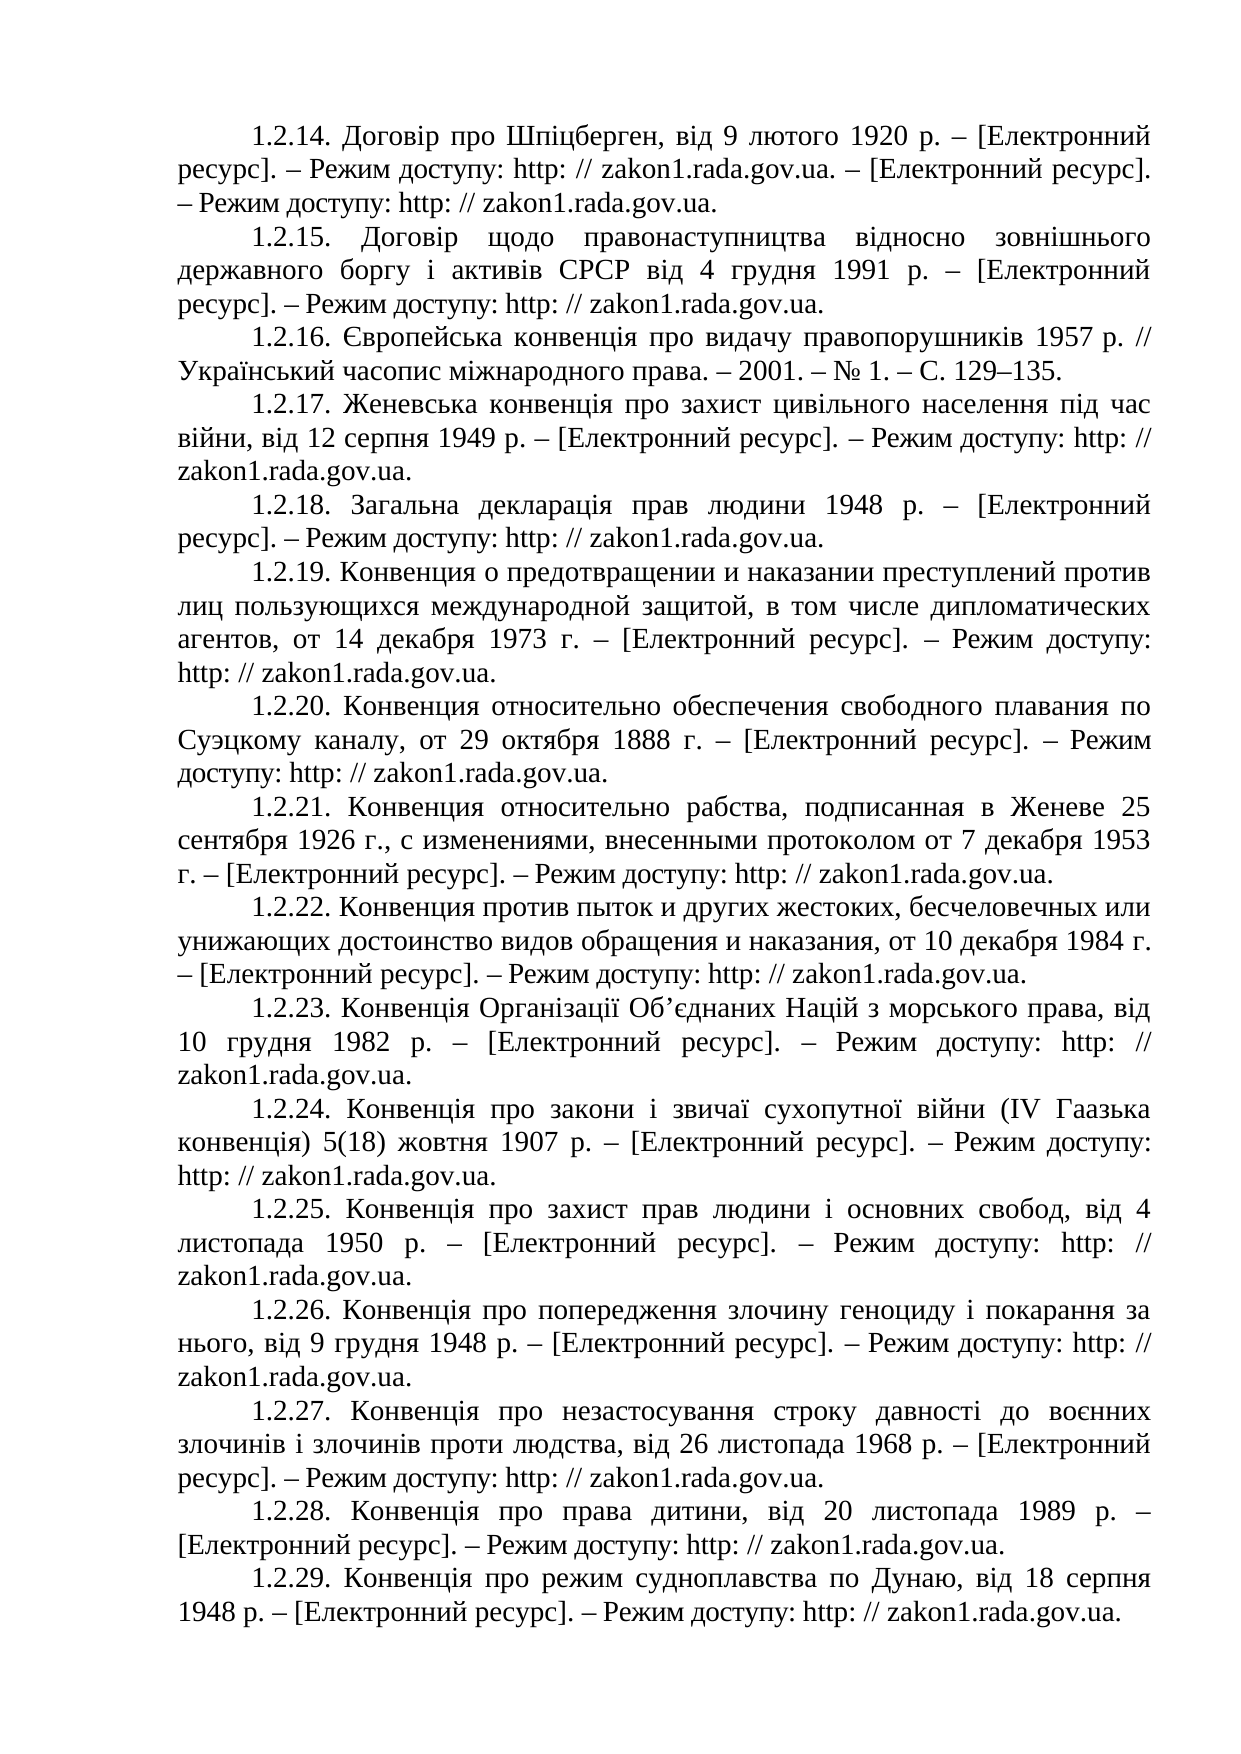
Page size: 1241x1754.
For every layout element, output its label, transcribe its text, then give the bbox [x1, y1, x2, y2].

title 1.2.19. Конвенция о предотвращении и наказании преступлений против лиц пользующихся международной защитой, в том числе дипломатических агентов, от 14 декабря . – [Електронний ресурс]. – Режим доступу: http: // zakon1.rada.gov.ua. [177, 554, 1152, 688]
title 1.2.14. Договір про Шпіцберген, від 9 лютого 1920 р. – [Електронний ресурс]. – Режим доступу: http: // zakon1.rada.gov.ua. – [Електронний ресурс]. – Режим доступу: http: // zakon1.rada.gov.ua. [177, 118, 1152, 219]
title 1.2.21. Конвенция относительно рабства, подписанная в Женеве 25 сентября ., с изменениями, внесенными протоколом от 7 декабря . – [Електронний ресурс]. – Режим доступу: http: // zakon1.rada.gov.ua. [177, 789, 1152, 889]
title 1.2.23. Конвенція Організації Об’єднаних Націй з морського права, від 10 грудня 1982 р. – [Електронний ресурс]. – Режим доступу: http: // zakon1.rada.gov.ua. [177, 990, 1152, 1091]
text 1.2.20. Конвенция относительно обеспечения свободного плавания по Суэцкому каналу, от 29 октября . – [Електронний ресурс]. – Режим доступу: http: // zakon1.rada.gov.ua. [177, 688, 1152, 789]
text 1.2.24. Конвенція про закони і звичаї сухопутної війни (IV Гаазька конвенція) 5(18) жовтня 1907 р. – [Електронний ресурс]. – Режим доступу: http: // zakon1.rada.gov.ua. [177, 1091, 1152, 1191]
text 1.2.22. Конвенция против пыток и других жестоких, бесчеловечных или унижающих достоинство видов обращения и наказания, от 10 декабря . – [Електронний ресурс]. – Режим доступу: http: // zakon1.rada.gov.ua. [177, 889, 1152, 990]
title 1.2.16. Європейська конвенція про видачу правопорушників 1957 р. // Український часопис міжнародного права. – 2001. – № 1. – С. 129–135. [177, 319, 1152, 386]
title 1.2.27. Конвенція про незастосування строку давності до воєнних злочинів і злочинів проти людства, від 26 листопада 1968 р. – [Електронний ресурс]. – Режим доступу: http: // zakon1.rada.gov.ua. [177, 1393, 1152, 1493]
title 1.2.29. Конвенція про режим судноплавства по Дунаю, від 18 серпня 1948 р. – [Електронний ресурс]. – Режим доступу: http: // zakon1.rada.gov.ua. [177, 1560, 1152, 1627]
title 1.2.18. Загальна декларація прав людини 1948 р. – [Електронний ресурс]. – Режим доступу: http: // zakon1.rada.gov.ua. [177, 487, 1152, 554]
title 1.2.26. Конвенція про попередження злочину геноциду і покарання за нього, від 9 грудня 1948 р. – [Електронний ресурс]. – Режим доступу: http: // zakon1.rada.gov.ua. [177, 1292, 1152, 1393]
title 1.2.25. Конвенція про захист прав людини і основних свобод, від 4 листопада 1950 р. – [Електронний ресурс]. – Режим доступу: http: // zakon1.rada.gov.ua. [177, 1191, 1152, 1292]
title 1.2.17. Женевська конвенція про захист цивільного населення під час війни, від 12 серпня 1949 р. – [Електронний ресурс]. – Режим доступу: http: // zakon1.rada.gov.ua. [177, 386, 1152, 487]
title 1.2.15. Договір щодо правонаступництва відносно зовнішнього державного боргу і активів СРСР від 4 грудня 1991 р. – [Електронний ресурс]. – Режим доступу: http: // zakon1.rada.gov.ua. [177, 219, 1152, 319]
title 1.2.28. Конвенція про права дитини, від 20 листопада 1989 р. – [Електронний ресурс]. – Режим доступу: http: // zakon1.rada.gov.ua. [177, 1493, 1152, 1560]
